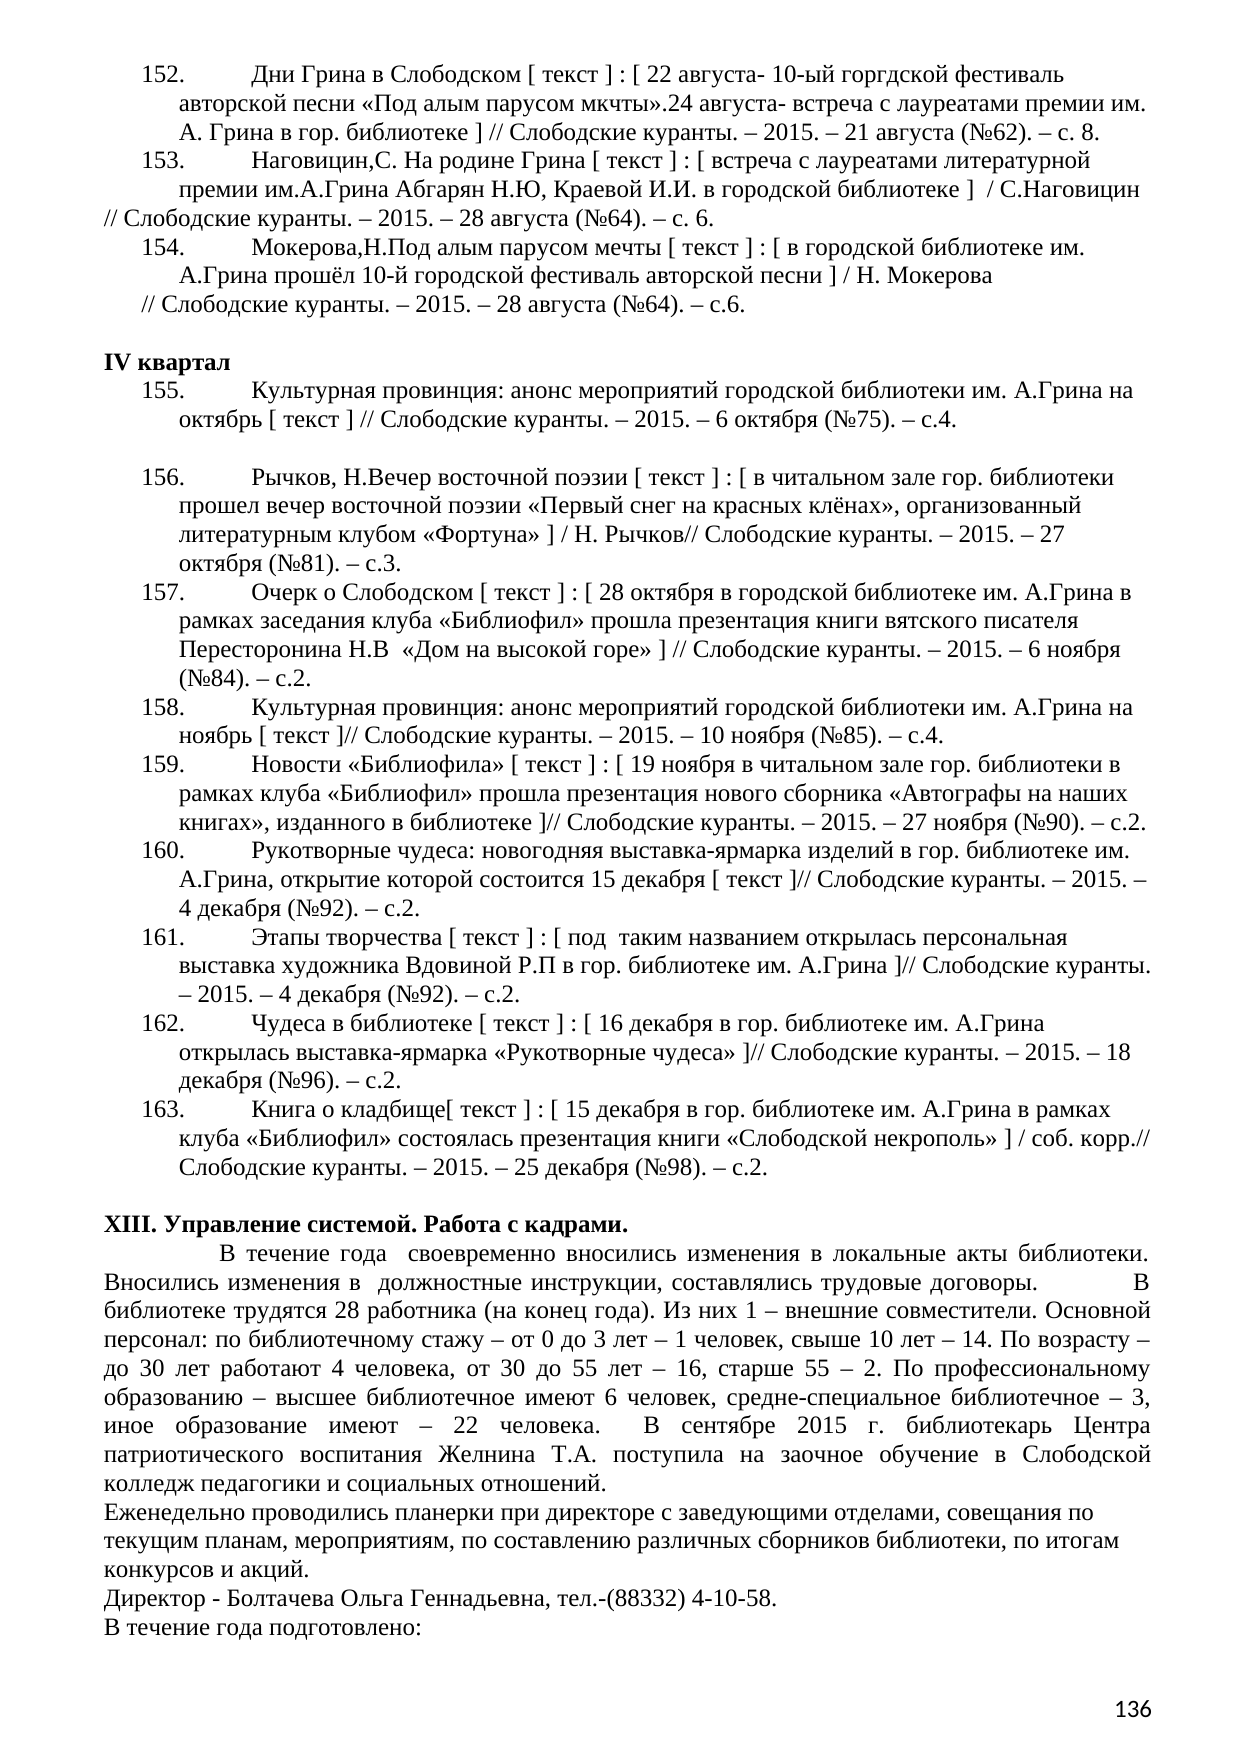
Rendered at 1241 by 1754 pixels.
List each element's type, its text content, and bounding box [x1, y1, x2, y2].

list Перешеина, С. Дань памяти (Слободская гор. б-ка им.А.Грина занимается изучением и сбором материалов по истории г.Слободского. Среди них - Слободской некрополь).// Слободские куранты.-2015.-2 июня (№39).-с.3. [141, 145, 1152, 232]
list Культурная провинция: анонс мероприятий городской библиотеки им. А.Грина на ноябрь [ текст ]// Слободские куранты. – 2015. – 10 ноября (№85). – с.4. [141, 1295, 1152, 1353]
list Этапы творчества [ текст ] : [ под таким названием открылась персональная выставка художника Вдовиной Р.П в гор. библиотеке им. А.Грина ]// Слободские куранты. – 2015. – 4 декабря (№92). – с.2. [141, 1525, 1152, 1612]
list Дни Грина в Слободском [ текст ] : [ 22 августа- 10-ый горгдской фестиваль авторской песни «Под алым парусом мкчты».24 августа- встреча с лауреатами премии им. А. Грина в гор. библиотеке ] // Слободские куранты. – 2015. – 21 августа (№62). – с. 8. [141, 663, 1152, 749]
list Мокерова,Н.Под алым парусом мечты [ текст ] : [ в городской библиотеке им. А.Грина прошёл 10-й городской фестиваль авторской песни ] / Н. Мокерова [141, 835, 1152, 893]
list Мокерова, Н. Между прошлым и будущим (Апрельское заседание клуба «Библиофил» было посвящено 250-летию Спасо-Преображенского храма Первомайского микрорайона) // Слободские куранты.- 2015.-2 июня (№39).-с.3. [141, 59, 1152, 145]
list «Чудеса природы Слободского» [ текст ] : [ конкурс под таким названием объявлен в городской библиотеке им. А.Грина ] / соб. корр. // Слободские куранты. – 2015. – 7 августа (№58). – с.2. [141, 577, 1152, 663]
list Рычков, Н.Вечер восточной поэзии [ текст ] : [ в читальном зале гор. библиотеки прошел вечер восточной поэзии «Первый снег на красных клёнах», организованный литературным клубом «Фортуна» ] / Н. Рычков// Слободские куранты. – 2015. – 27 октября (№81). – с.3. [141, 1065, 1152, 1180]
list Новости «Библиофила» [ текст ] : [ 19 ноября в читальном зале гор. библиотеки в рамках клуба «Библиофил» прошла презентация нового сборника «Автографы на наших книгах», изданного в библиотеке ]// Слободские куранты. – 2015. – 27 ноября (№90). – с.2. [141, 1353, 1152, 1439]
list Культурная провинция: анонс мероприятий городской библиотеки им. А.Грина на октябрь [ текст ] // Слободские куранты. – 2015. – 6 октября (№75). – с.4. [141, 979, 1152, 1037]
text III квартал [103, 232, 1152, 260]
list Рукотворные чудеса: новогодняя выставка-ярмарка изделий в гор. библиотеке им. А.Грина, открытие которой состоится 15 декабря [ текст ]// Слободские куранты. – 2015. – 4 декабря (№92). – с.2. [141, 1439, 1152, 1525]
list Анонс мероприятий: вечер памяти, посвященный 90- летию Квакина Н.А, Почётного гражданина г. Слободского, бывшего директора мех. фабрики «Белка» [ текст] [141, 404, 1152, 462]
list Памяти Квакина [ текст ] : [ 3 августа в гор. библиотеке состоится торжественный вечер, посвящённый памяти Квакина Н.А, бывшего директора меховой фабрики «Белка» // Слободские куранты. – 2015. – 28 июля (№55). – с.2. [141, 490, 1152, 577]
list Очерк о Слободском [ текст ] : [ 28 октября в городской библиотеке им. А.Грина в рамках заседания клуба «Библиофил» прошла презентация книги вятского писателя Пересторонина Н.В «Дом на высокой горе» ] // Слободские куранты. – 2015. – 6 ноября (№84). – с.2. [141, 1180, 1152, 1295]
text // Слободские куранты. – 2015. – 28 августа (№64). – с.6. [141, 893, 1152, 922]
text // Слободские куранты. – 2015. – 28 августа (№64). – с. 6. [103, 807, 1152, 835]
text // СКАТ – Инфо Плюс. – 2015. – 17 июля (№ 28). – с.8. [141, 462, 1152, 490]
list Наговицин,С. На родине Грина [ текст ] : [ встреча с лауреатами литературной премии им.А.Грина Абгарян Н.Ю, Краевой И.И. в городской библиотеке ] / С.Наговицин [141, 749, 1152, 807]
list Семейный праздник [ текст ] : [8 июля-День семьи , любви и верности. В гор. библиотеке состоялся праздничный концерт с участиями творческих коллективов города и награждение семей ] / соб. корр.// Слободские куранты. – 2015. – 10 июля (№ 50). – с. 2. [141, 289, 1152, 375]
text IV квартал [103, 950, 1152, 979]
